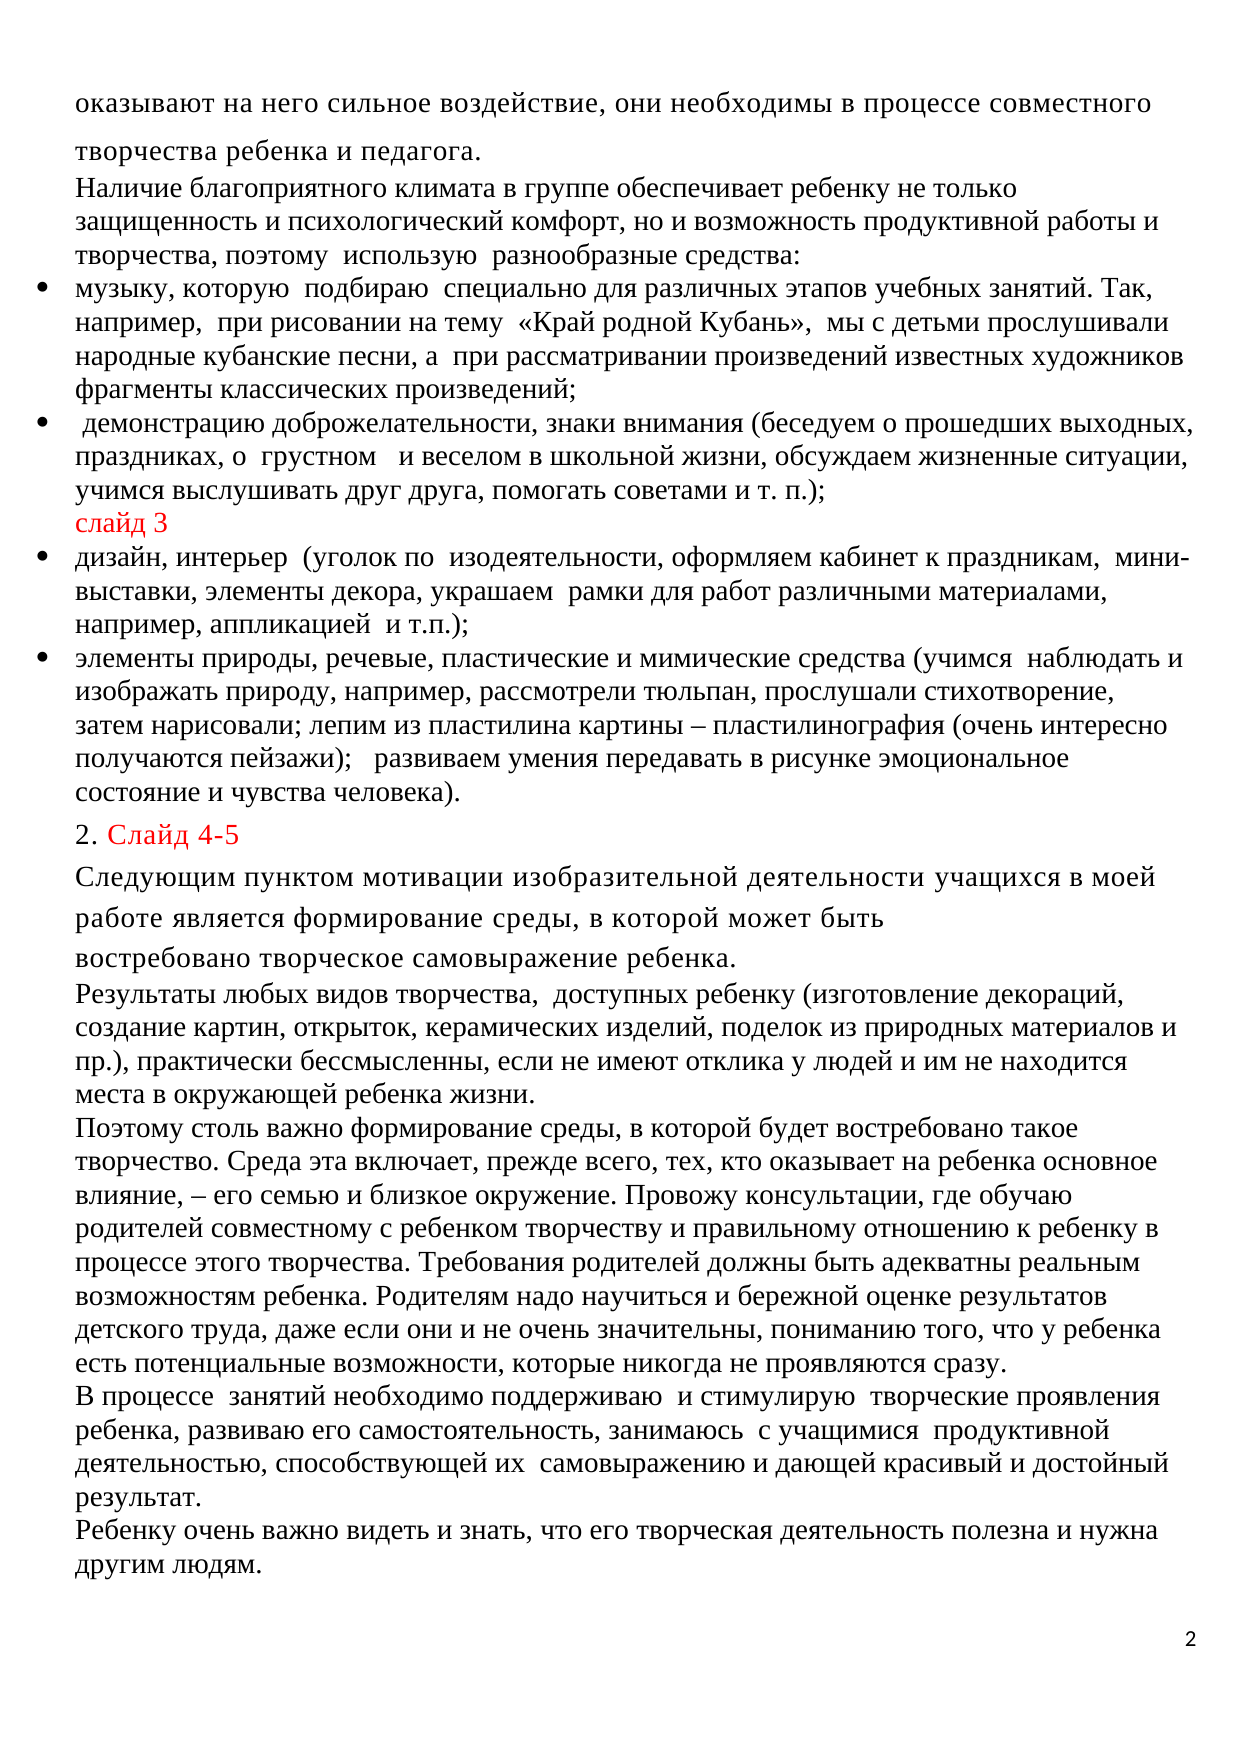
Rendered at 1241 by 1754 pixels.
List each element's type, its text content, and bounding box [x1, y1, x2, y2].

text В процессе занятий необходимо поддерживаю и стимулирую творческие проявления ребенка, развиваю его самостоятельность, занимаюсь с учащимися продуктивной деятельностью, способствующей их самовыражению и дающей красивый и достойный результат. [75, 1378, 1196, 1512]
text Следующим пунктом мотивации изобразительной деятельности учащихся в моей работе является формирование среды, в которой может быть [75, 854, 1196, 935]
text Поэтому столь важно формирование среды, в которой будет востребовано такое творчество. Среда эта включает, прежде всего, тех, кто оказывает на ребенка основное влияние, – его семью и близкое окружение. Провожу консультации, где обучаю родителей совместному с ребенком творчеству и правильному отношению к ребенку в процессе этого творчества. Требования родителей должны быть адекватны реальным возможностям ребенка. Родителям надо научиться и бережной оценке результатов детского труда, даже если они и не очень значительны, пониманию того, что у ребенка есть потенциальные возможности, которые никогда не проявляются сразу. [75, 1110, 1196, 1378]
text Результаты любых видов творчества, доступных ребенку (изготовление декораций, создание картин, открыток, керамических изделий, поделок из природных материалов и пр.), практически бессмысленны, если не имеют отклика у людей и им не находится места в окружающей ребенка жизни. [75, 976, 1196, 1110]
text слайд 3 [75, 506, 1196, 539]
text Ребенку очень важно видеть и знать, что его творческая деятельность полезна и нужна другим людям. [75, 1512, 1196, 1579]
list музыку, которую подбираю специально для различных этапов учебных занятий. Так, например, при рисовании на тему «Край родной Кубань», мы с детьми прослушивали народные кубанские песни, а при рассматривании произведений известных художников фрагменты классических произведений; [37, 271, 1196, 405]
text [75, 75, 1196, 170]
list элементы природы, речевые, пластические и мимические средства (учимся наблюдать и изображать природу, например, рассмотрели тюльпан, прослушали стихотворение, затем нарисовали; лепим из пластилина картины – пластилинография (очень интересно получаются пейзажи); развиваем умения передавать в рисунке эмоциональное состояние и чувства человека). [37, 640, 1196, 808]
text востребовано творческое самовыражение ребенка. [75, 935, 1196, 976]
text 2. Слайд 4-5 [75, 808, 1196, 854]
text Наличие благоприятного климата в группе обеспечивает ребенку не только защищенность и психологический комфорт, но и возможность продуктивной работы и творчества, поэтому использую разнообразные средства: [75, 170, 1196, 271]
list демонстрацию доброжелательности, знаки внимания (беседуем о прошедших выходных, праздниках, о грустном и веселом в школьной жизни, обсуждаем жизненные ситуации, учимся выслушивать друг друга, помогать советами и т. п.); [37, 405, 1196, 506]
list дизайн, интерьер (уголок по изодеятельности, оформляем кабинет к праздникам, мини- выставки, элементы декора, украшаем рамки для работ различными материалами, например, аппликацией и т.п.); [37, 539, 1196, 640]
